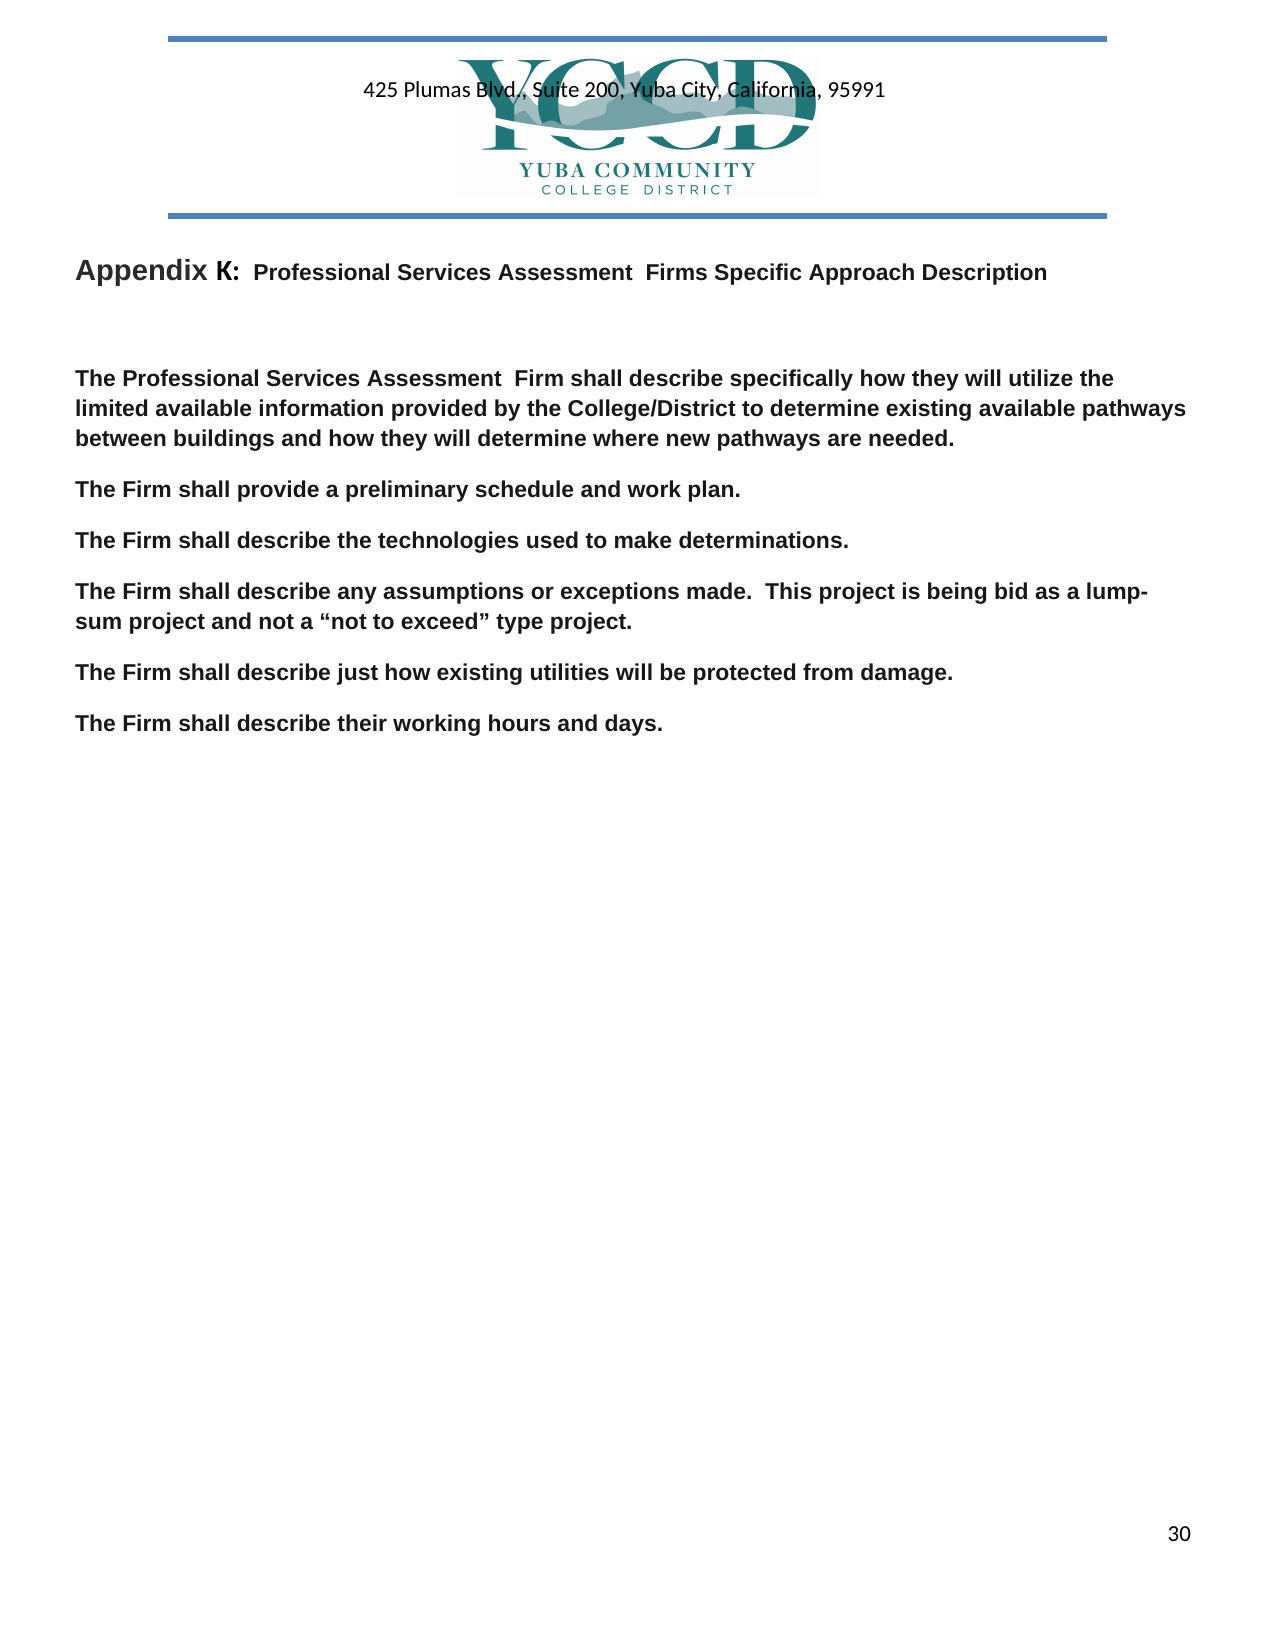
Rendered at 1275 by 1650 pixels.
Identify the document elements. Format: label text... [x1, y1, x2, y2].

text The Firm shall describe just how existing utilities will be protected from damage. [75, 659, 1191, 686]
text The Firm shall provide a preliminary schedule and work plan. [75, 476, 1191, 502]
text The Firm shall describe their working hours and days. [75, 710, 1191, 737]
text The Firm shall describe the technologies used to make determinations. [75, 527, 1191, 553]
text The Professional Services Assessment Firm shall describe specifically how they will utilize the limited available information provided by the College/District to determine existing available pathways between buildings and how they will determine where new pathways are needed. [75, 364, 1191, 451]
picture [455, 58, 820, 131]
text The Firm shall describe any assumptions or exceptions made. This project is being bid as a lump-sum project and not a “not to exceed” type project. [75, 578, 1191, 634]
text Appendix K: Professional Services Assessment Firms Specific Approach Description [75, 131, 1191, 287]
